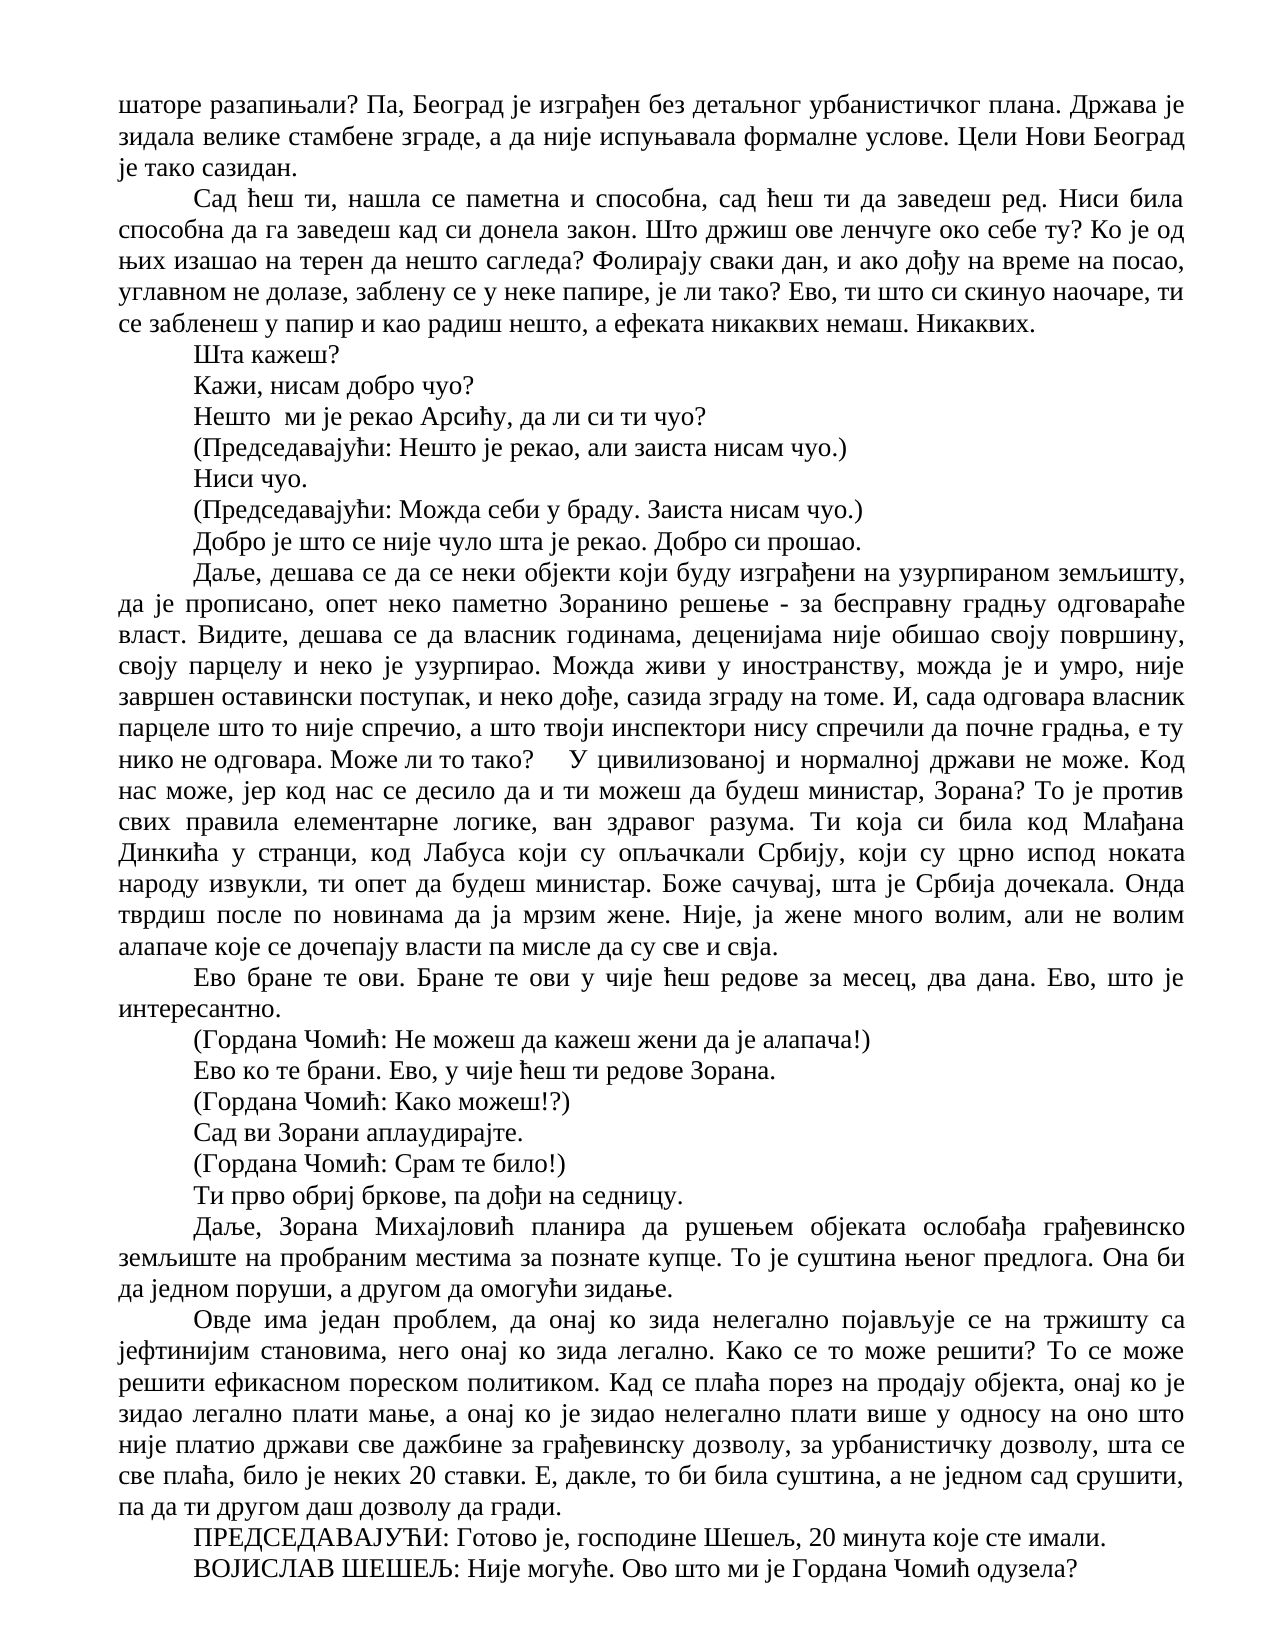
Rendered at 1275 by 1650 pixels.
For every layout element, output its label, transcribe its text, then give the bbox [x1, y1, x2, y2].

text Шта кажеш? [118, 338, 1186, 369]
text (Председавајући: Можда себи у браду. Заиста нисам чуо.) [118, 493, 1186, 525]
text Даље, Зорана Михајловић планира да рушењем објеката ослобађа грађевинско земљиште на пробраним местима за познате купце. То је суштина њеног предлога. Она би да једном поруши, а другом да омогући зидање. [118, 1210, 1186, 1303]
text Ти прво обриј бркове, па дођи на седницу. [118, 1179, 1186, 1210]
text Нешто ми је рекао Арсићу, да ли си ти чуо? [118, 400, 1186, 431]
text Овде има један проблем, да онај ко зида нелегално појављује се на тржишту са јефтинијим становима, него онај ко зида легално. Како се то може решити? То се може решити ефикасном пореском политиком. Кад се плаћа порез на продају објекта, онај ко је зидао легално плати мање, а онај ко је зидао нелегално плати више у односу на оно што није платио држави све дажбине за грађевинску дозволу, за урбанистичку дозволу, шта се све плаћа, било је неких 20 ставки. Е, дакле, то би била суштина, а не једном сад срушити, па да ти другом даш дозволу да гради. [118, 1303, 1186, 1521]
text Ниси чуо. [118, 462, 1186, 493]
text (Председавајући: Нешто је рекао, али заиста нисам чуо.) [118, 431, 1186, 462]
text Добро је што се није чуло шта је рекао. Добро си прошао. [118, 525, 1186, 556]
text Ево ко те брани. Ево, у чије ћеш ти редове Зорана. [118, 1054, 1186, 1085]
text ВОЈИСЛАВ ШЕШЕЉ: Није могуће. Ово што ми је Гордана Чомић одузела? [118, 1552, 1186, 1584]
text Сад ћеш ти, нашла се паметна и способна, сад ћеш ти да заведеш ред. Ниси била способна да га заведеш кад си донела закон. Што држиш ове ленчуге око себе ту? Ко је од њих изашао на терен да нешто сагледа? Фолирају сваки дан, и ако дођу на време на посао, углавном не долазе, заблену се у неке папире, је ли тако? Ево, ти што си скинуо наочаре, ти се забленеш у папир и као радиш нешто, а ефеката никаквих немаш. Никаквих. [118, 182, 1186, 338]
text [118, 89, 1186, 182]
text Кажи, нисам добро чуо? [118, 369, 1186, 400]
text (Гордана Чомић: Како можеш!?) [118, 1085, 1186, 1116]
text (Гордана Чомић: Срам те било!) [118, 1148, 1186, 1179]
text (Гордана Чомић: Не можеш да кажеш жени да је алапача!) [118, 1023, 1186, 1054]
text Сад ви Зорани аплаудирајте. [118, 1116, 1186, 1148]
text ПРЕДСЕДАВАЈУЋИ: Готово је, господине Шешељ, 20 минута које сте имали. [118, 1521, 1186, 1552]
text Даље, дешава се да се неки објекти који буду изграђени на узурпираном земљишту, да је прописано, опет неко паметно Зоранино решење - за бесправну градњу одговараће власт. Видите, дешава се да власник годинама, деценијама није обишао своју површину, своју парцелу и неко је узурпирао. Можда живи у иностранству, можда је и умро, није завршен оставински поступак, и неко дође, сазида зграду на томе. И, сада одговара власник парцеле што то није спречио, а што твоји инспектори нису спречили да почне градња, е ту нико не одговара. Може ли то тако? У цивилизованој и нормалној држави не може. Код нас може, јер код нас се десило да и ти можеш да будеш министар, Зорана? То је против свих правила елементарне логике, ван здравог разума. Ти која си била код Млађана Динкића у странци, код Лабуса који су опљачкали Србију, који су црно испод ноката народу извукли, ти опет да будеш министар. Боже сачувај, шта је Србија дочекала. Онда тврдиш после по новинама да ја мрзим жене. Није, ја жене много волим, али не волим алапаче које се дочепају власти па мисле да су све и свја. [118, 556, 1186, 961]
text Ево бране те ови. Бране те ови у чије ћеш редове за месец, два дана. Ево, што је интересантно. [118, 961, 1186, 1023]
